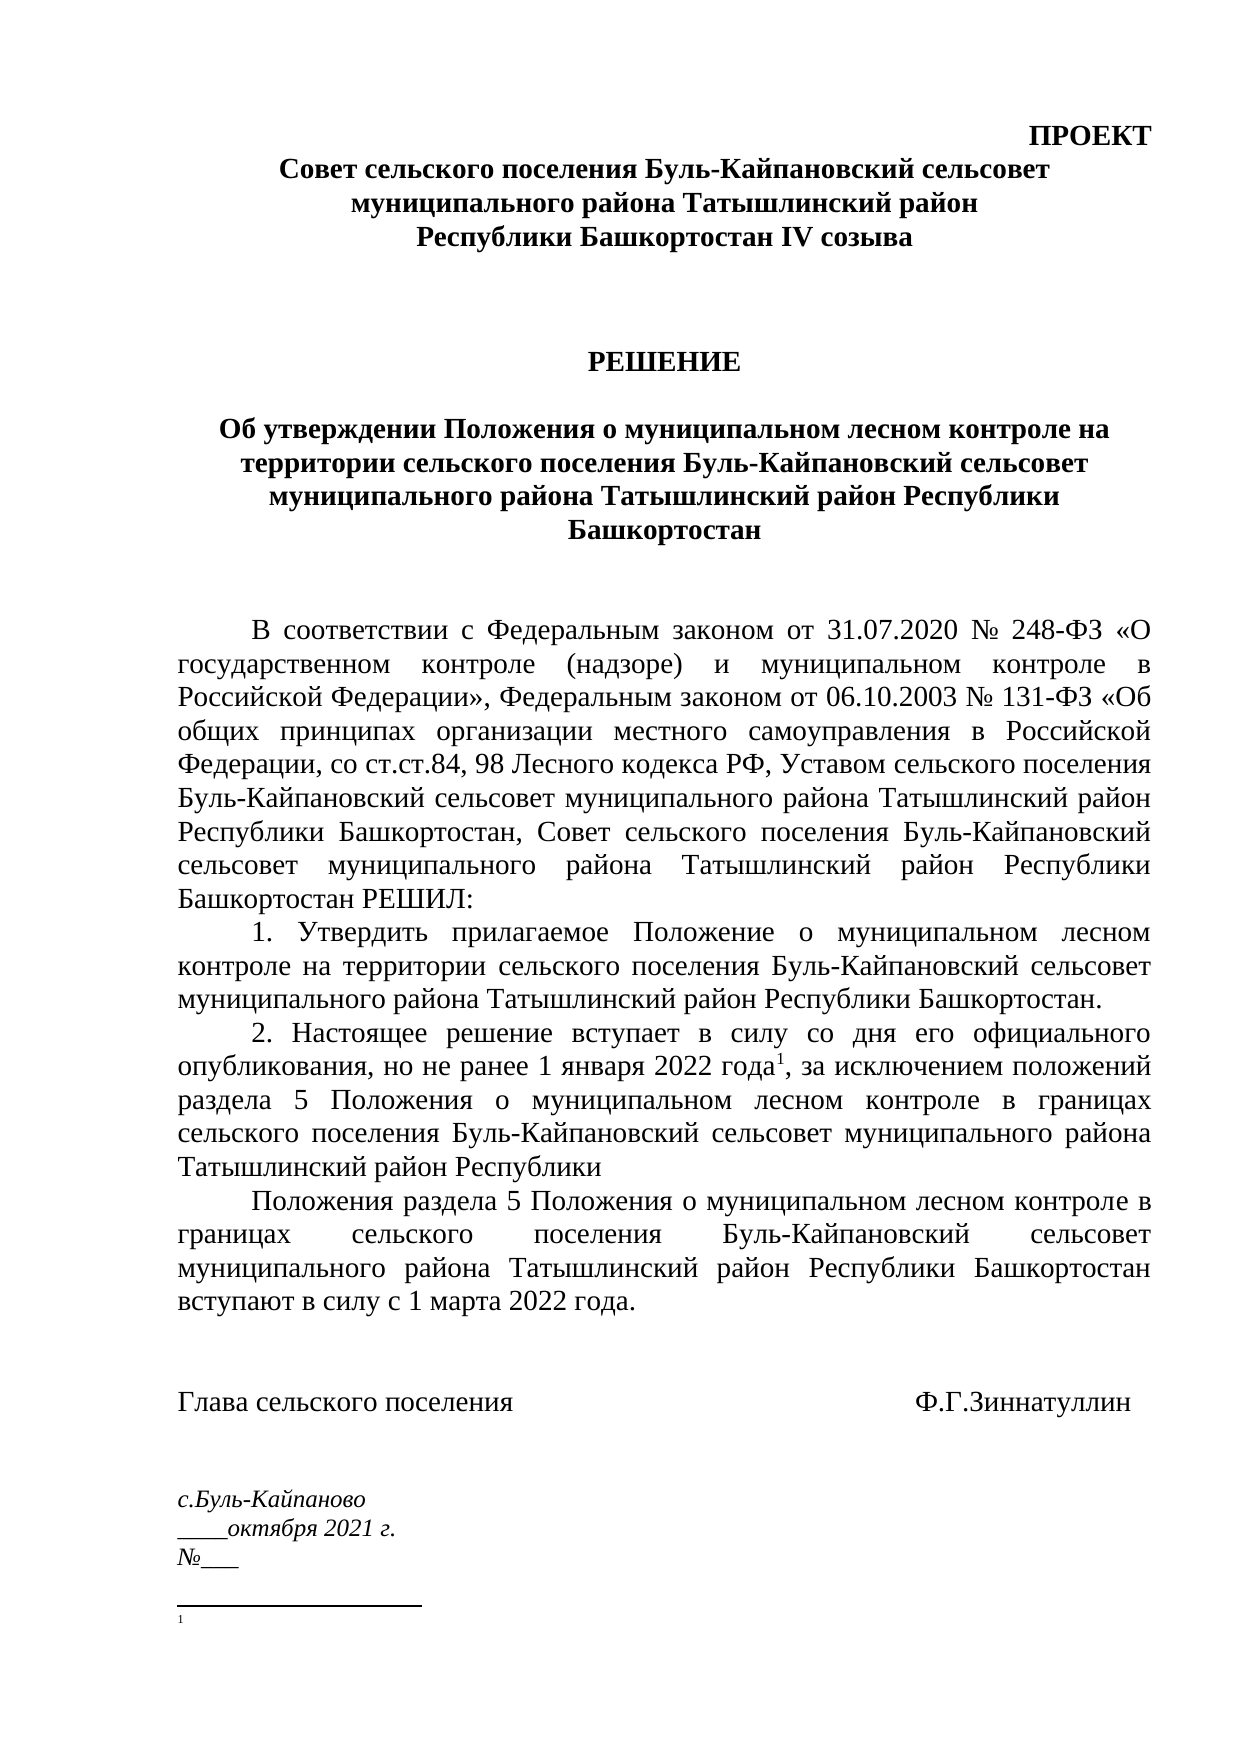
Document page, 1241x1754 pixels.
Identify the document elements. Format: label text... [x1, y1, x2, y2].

text 2. Настоящее решение вступает в силу со дня его официального опубликования, но не ранее 1 января 2022 года, за исключением положений раздела 5 Положения о муниципальном лесном контроле в границах сельского поселения Буль-Кайпановский сельсовет муниципального района Татышлинский район Республики [177, 1015, 1152, 1183]
text с.Буль-Кайпаново [177, 1484, 1152, 1513]
text 1. Утвердить прилагаемое Положение о муниципальном лесном контроле на территории сельского поселения Буль-Кайпановский сельсовет муниципального района Татышлинский район Республики Башкортостан. [177, 914, 1152, 1015]
text Положения раздела 5 Положения о муниципальном лесном контроле в границах сельского поселения Буль-Кайпановский сельсовет муниципального района Татышлинский район Республики Башкортостан вступают в силу с 1 марта 2022 года. [177, 1183, 1152, 1317]
text Республики Башкортостан IV созыва [177, 219, 1152, 252]
text В соответствии с Федеральным законом от 31.07.2020 № 248-ФЗ «О государственном контроле (надзоре) и муниципальном контроле в Российской Федерации», Федеральным законом от 06.10.2003 № 131-ФЗ «Об общих принципах организации местного самоуправления в Российской Федерации, со ст.ст.84, 98 Лесного кодекса РФ, Уставом сельского поселения Буль-Кайпановский сельсовет муниципального района Татышлинский район Республики Башкортостан, Совет сельского поселения Буль-Кайпановский сельсовет муниципального района Татышлинский район Республики Башкортостан РЕШИЛ: [177, 612, 1152, 914]
text ____октября 2021 г. [177, 1513, 1152, 1542]
text Глава сельского поселения Ф.Г.Зиннатуллин [177, 1384, 1152, 1417]
text ПРОЕКТ [177, 118, 1152, 152]
title РЕШЕНИЕ [177, 344, 1152, 378]
text Об утверждении Положения о муниципальном лесном контроле на территории сельского поселения Буль-Кайпановский сельсовет муниципального района Татышлинский район Республики Башкортостан [177, 411, 1152, 545]
text Совет сельского поселения Буль-Кайпановский сельсовет [177, 152, 1152, 185]
text №___ [177, 1542, 1152, 1571]
text муниципального района Татышлинский район [177, 185, 1152, 219]
